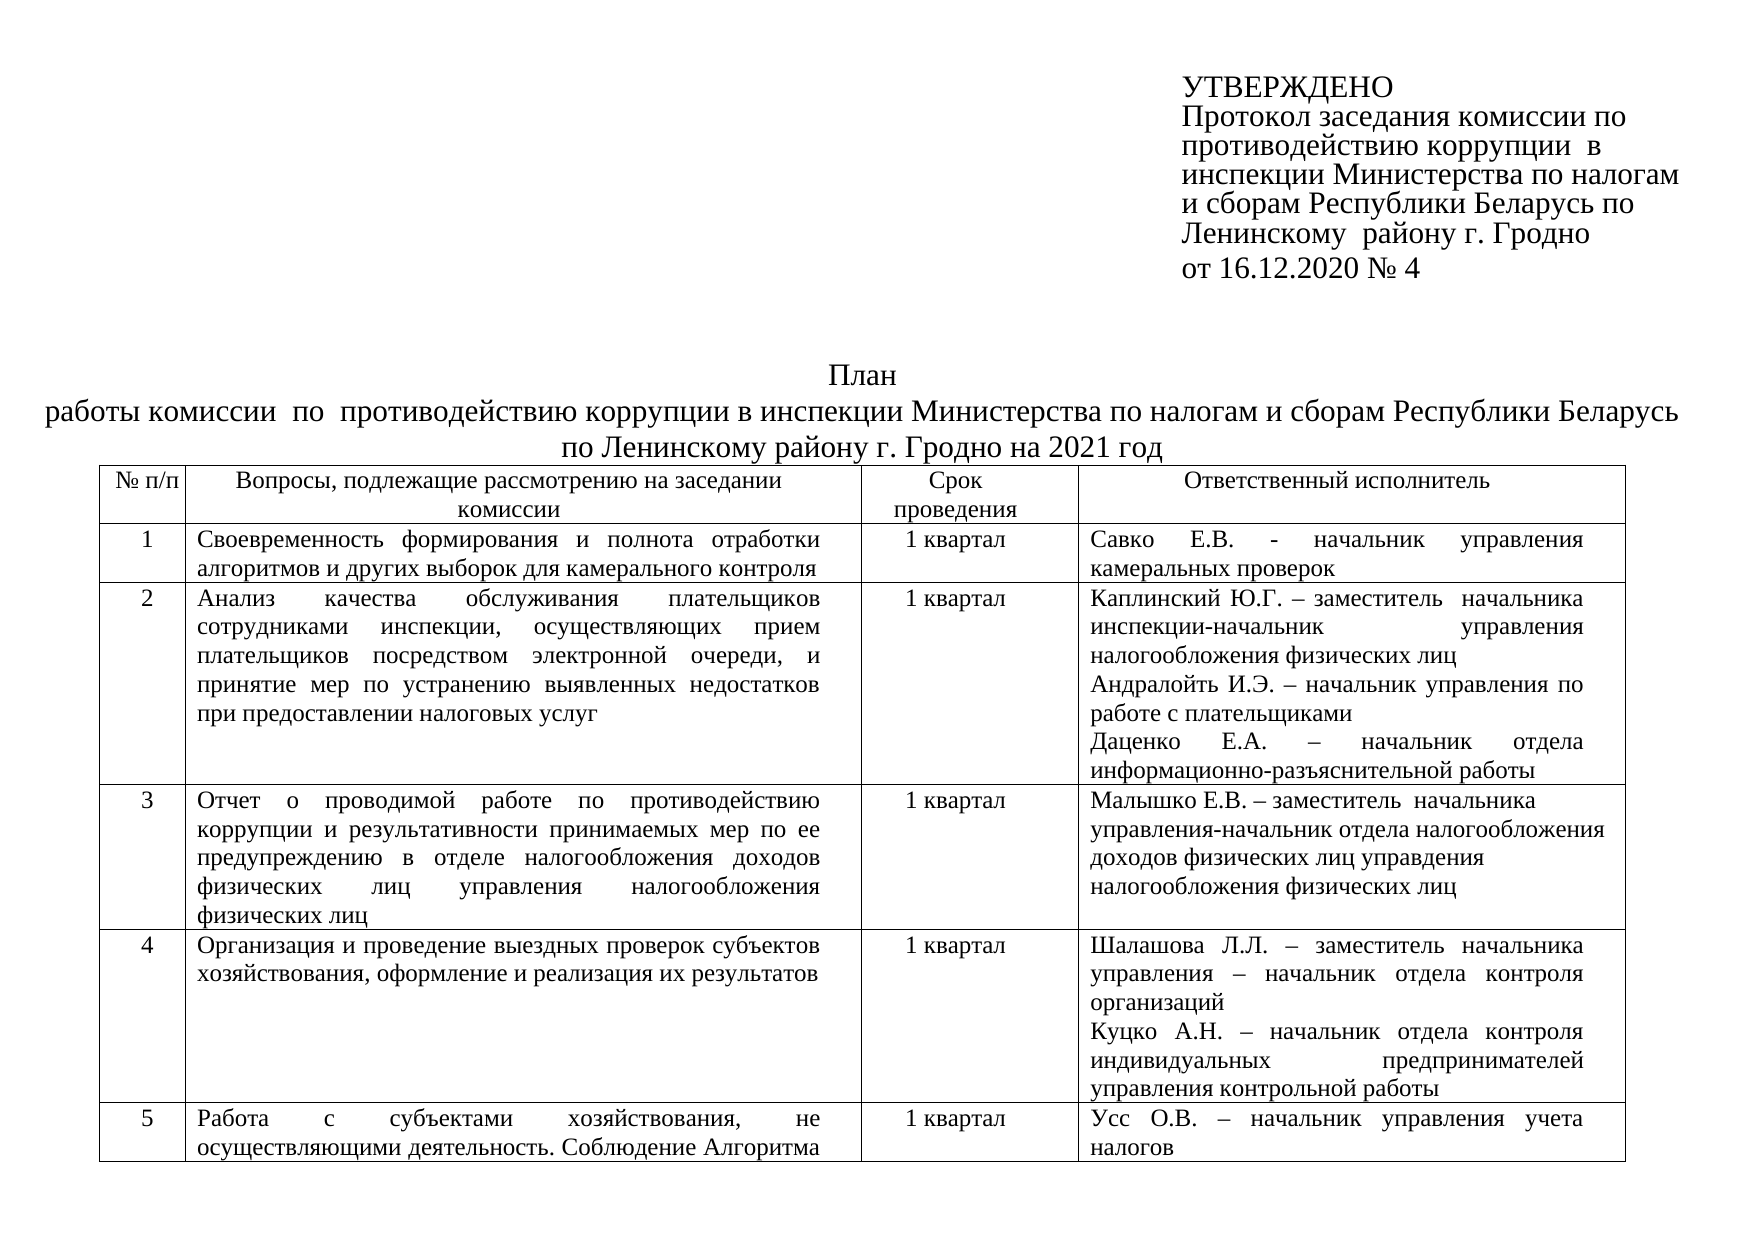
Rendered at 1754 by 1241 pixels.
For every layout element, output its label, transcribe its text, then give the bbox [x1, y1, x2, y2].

table_cell 1 [100, 524, 185, 582]
table_cell Своевременность формирования и полнота отработки алгоритмов и других выборок для камерального контроля [186, 524, 861, 582]
table_cell 5 [100, 1103, 185, 1161]
table_cell Анализ качества обслуживания плательщиков сотрудниками инспекции, осуществляющих прием плательщиков посредством электронной очереди, и принятие мер по устранению выявленных недостатков при предоставлении налоговых услуг [186, 583, 861, 784]
table_header Вопросы, подлежащие рассмотрению на заседании комиссии [186, 466, 861, 523]
table_cell 1 квартал [862, 930, 1078, 1102]
table_cell 4 [100, 930, 185, 1102]
table_cell Шалашова Л.Л. – заместитель начальника управления – начальник отдела контроля организаций Куцко А.Н. – начальник отдела контроля индивидуальных предпринимателей управления контрольной работы [1079, 930, 1625, 1102]
table_header Срок проведения [862, 466, 1078, 523]
table_cell 1 квартал [862, 583, 1078, 784]
text от 16.12.2020 № 4 [1181, 249, 1680, 285]
table_cell 1 квартал [862, 785, 1078, 929]
table_cell 3 [100, 785, 185, 929]
table_cell Каплинский Ю.Г. – заместитель начальника инспекции-начальник управления налогообложения физических лиц Андралойть И.Э. – начальник управления по работе с плательщиками Даценко Е.А. – начальник отдела информационно-разъяснительной работы [1079, 583, 1625, 784]
table_header № п/п [100, 466, 185, 523]
text План [44, 357, 1680, 393]
table_cell 1 квартал [862, 1103, 1078, 1161]
table_cell 2 [100, 583, 185, 784]
text Ленинскому району г. Гродно [1181, 220, 1680, 249]
text и сборам Республики Беларусь по [1181, 191, 1680, 220]
table_cell Малышко Е.В. – заместитель начальника управления-начальник отдела налогообложения доходов физических лиц управдения налогообложения физических лиц [1079, 785, 1625, 929]
text инспекции Министерства по налогам [1181, 161, 1680, 191]
text противодействию коррупции в [1181, 132, 1680, 161]
text УТВЕРЖДЕНО [1181, 74, 1680, 103]
table_cell Организация и проведение выездных проверок субъектов хозяйствования, оформление и реализация их результатов [186, 930, 861, 1102]
table_cell Отчет о проводимой работе по противодействию коррупции и результативности принимаемых мер по ее предупреждению в отделе налогообложения доходов физических лиц управления налогообложения физических лиц [186, 785, 861, 929]
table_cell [1079, 1103, 1625, 1161]
table_cell 1 квартал [862, 524, 1078, 582]
text Протокол заседания комиссии по [1181, 103, 1680, 132]
table_cell Савко Е.В. - начальник управления камеральных проверок [1079, 524, 1625, 582]
table_header Ответственный исполнитель [1079, 466, 1625, 523]
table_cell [186, 1103, 861, 1161]
text работы комиссии по противодействию коррупции в инспекции Министерства по налогам и сборам Республики Беларусь по Ленинскому району г. Гродно на 2021 год [44, 393, 1680, 464]
